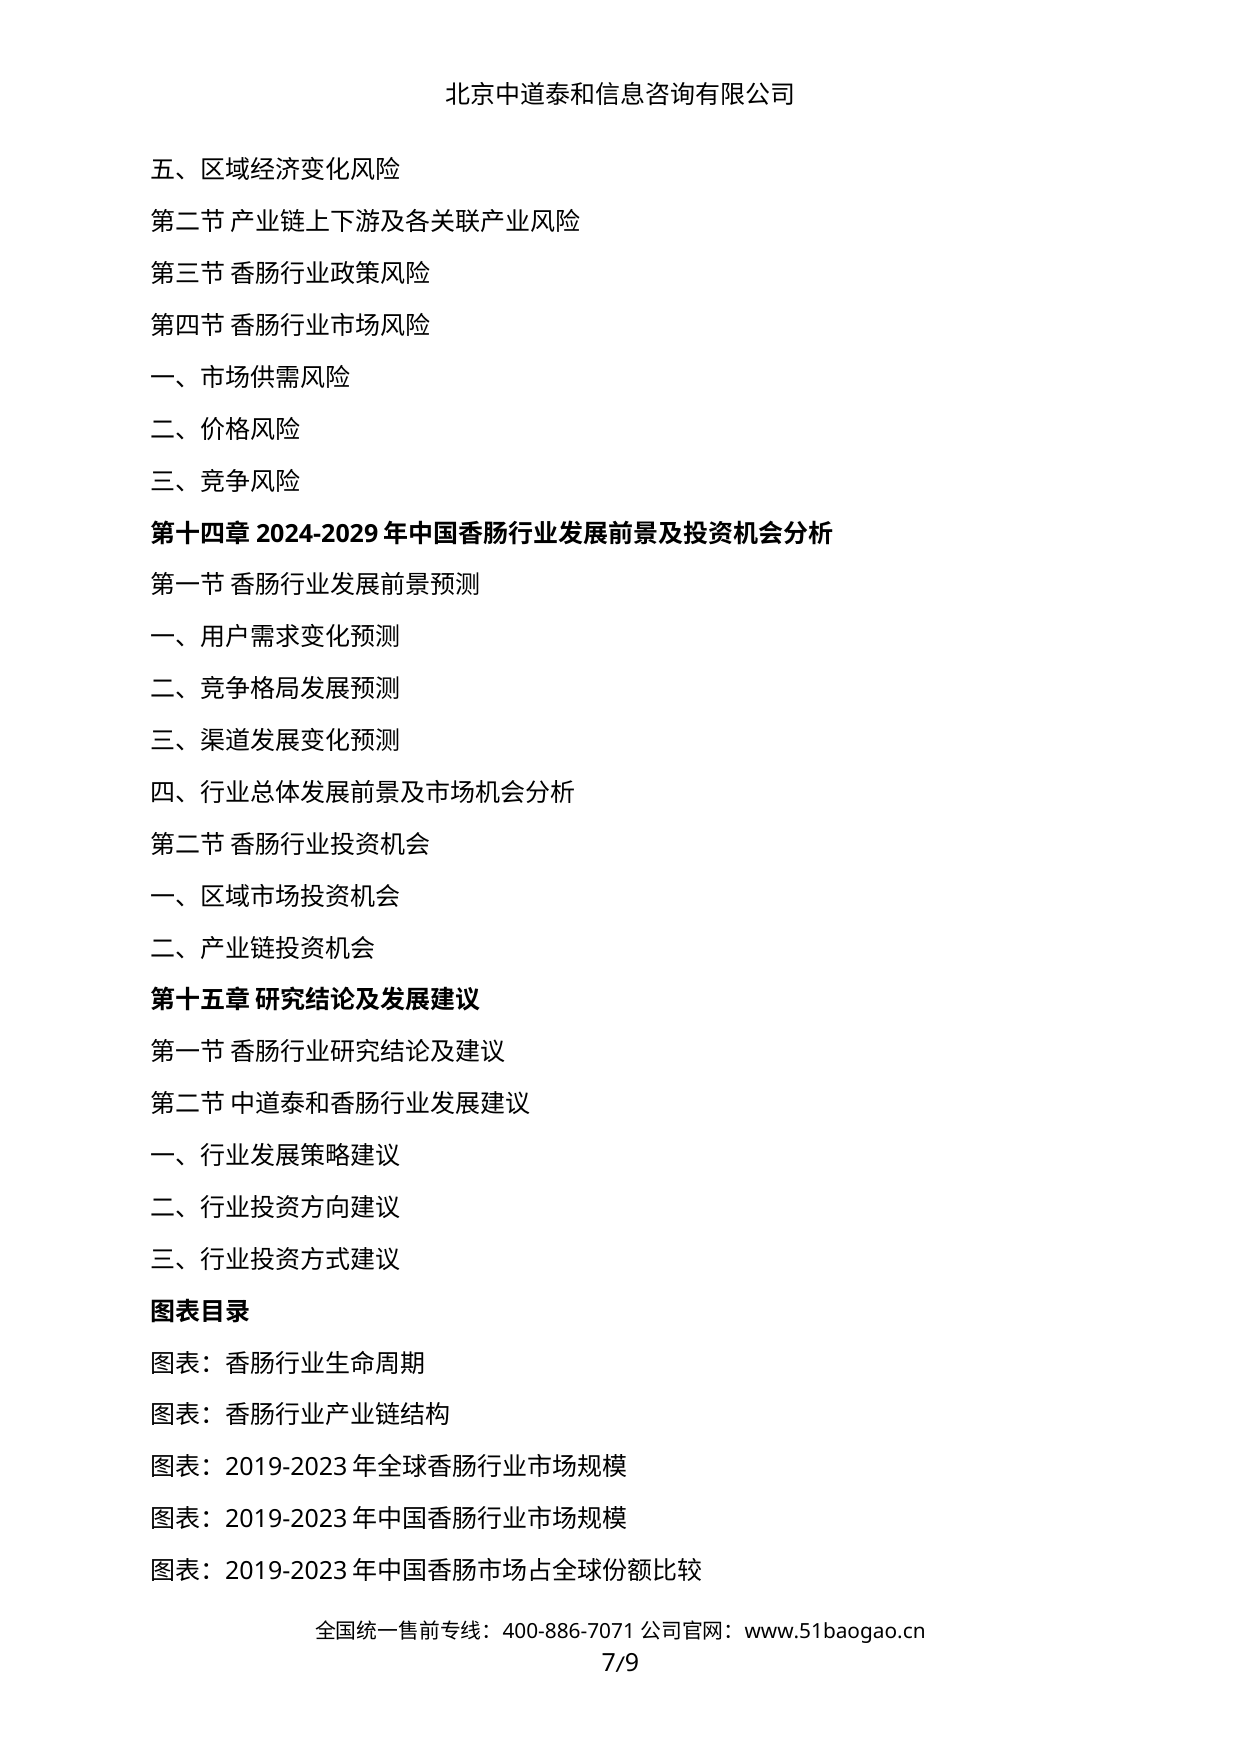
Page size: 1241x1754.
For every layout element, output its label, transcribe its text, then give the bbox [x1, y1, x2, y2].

text 第十四章 2024-2029年中国香肠行业发展前景及投资机会分析 [150, 513, 1090, 549]
text 三、竞争风险 [150, 461, 1090, 497]
text 图表目录 [150, 1291, 1090, 1327]
text 第二节 产业链上下游及各关联产业风险 [150, 202, 1090, 238]
text 一、区域市场投资机会 [150, 876, 1090, 912]
text 图表：2019-2023年全球香肠行业市场规模 [150, 1447, 1090, 1483]
text 三、行业投资方式建议 [150, 1239, 1090, 1276]
text 图表：2019-2023年中国香肠行业市场规模 [150, 1499, 1090, 1535]
text 第二节 香肠行业投资机会 [150, 824, 1090, 861]
text 四、行业总体发展前景及市场机会分析 [150, 772, 1090, 809]
text 二、产业链投资机会 [150, 928, 1090, 964]
text 三、渠道发展变化预测 [150, 721, 1090, 757]
text 第三节 香肠行业政策风险 [150, 254, 1090, 290]
text 图表：香肠行业生命周期 [150, 1343, 1090, 1379]
text 一、行业发展策略建议 [150, 1136, 1090, 1172]
text 二、竞争格局发展预测 [150, 669, 1090, 705]
text 一、用户需求变化预测 [150, 617, 1090, 653]
text 二、价格风险 [150, 409, 1090, 446]
text 第二节 中道泰和香肠行业发展建议 [150, 1084, 1090, 1120]
text 第一节 香肠行业发展前景预测 [150, 565, 1090, 601]
text 图表：香肠行业产业链结构 [150, 1395, 1090, 1431]
text 图表：2019-2023年中国香肠市场占全球份额比较 [150, 1551, 1090, 1587]
text 一、市场供需风险 [150, 357, 1090, 394]
text 第一节 香肠行业研究结论及建议 [150, 1032, 1090, 1068]
text 二、行业投资方向建议 [150, 1187, 1090, 1224]
text 第四节 香肠行业市场风险 [150, 306, 1090, 342]
text 第十五章 研究结论及发展建议 [150, 980, 1090, 1016]
text 五、区域经济变化风险 [150, 150, 1090, 186]
